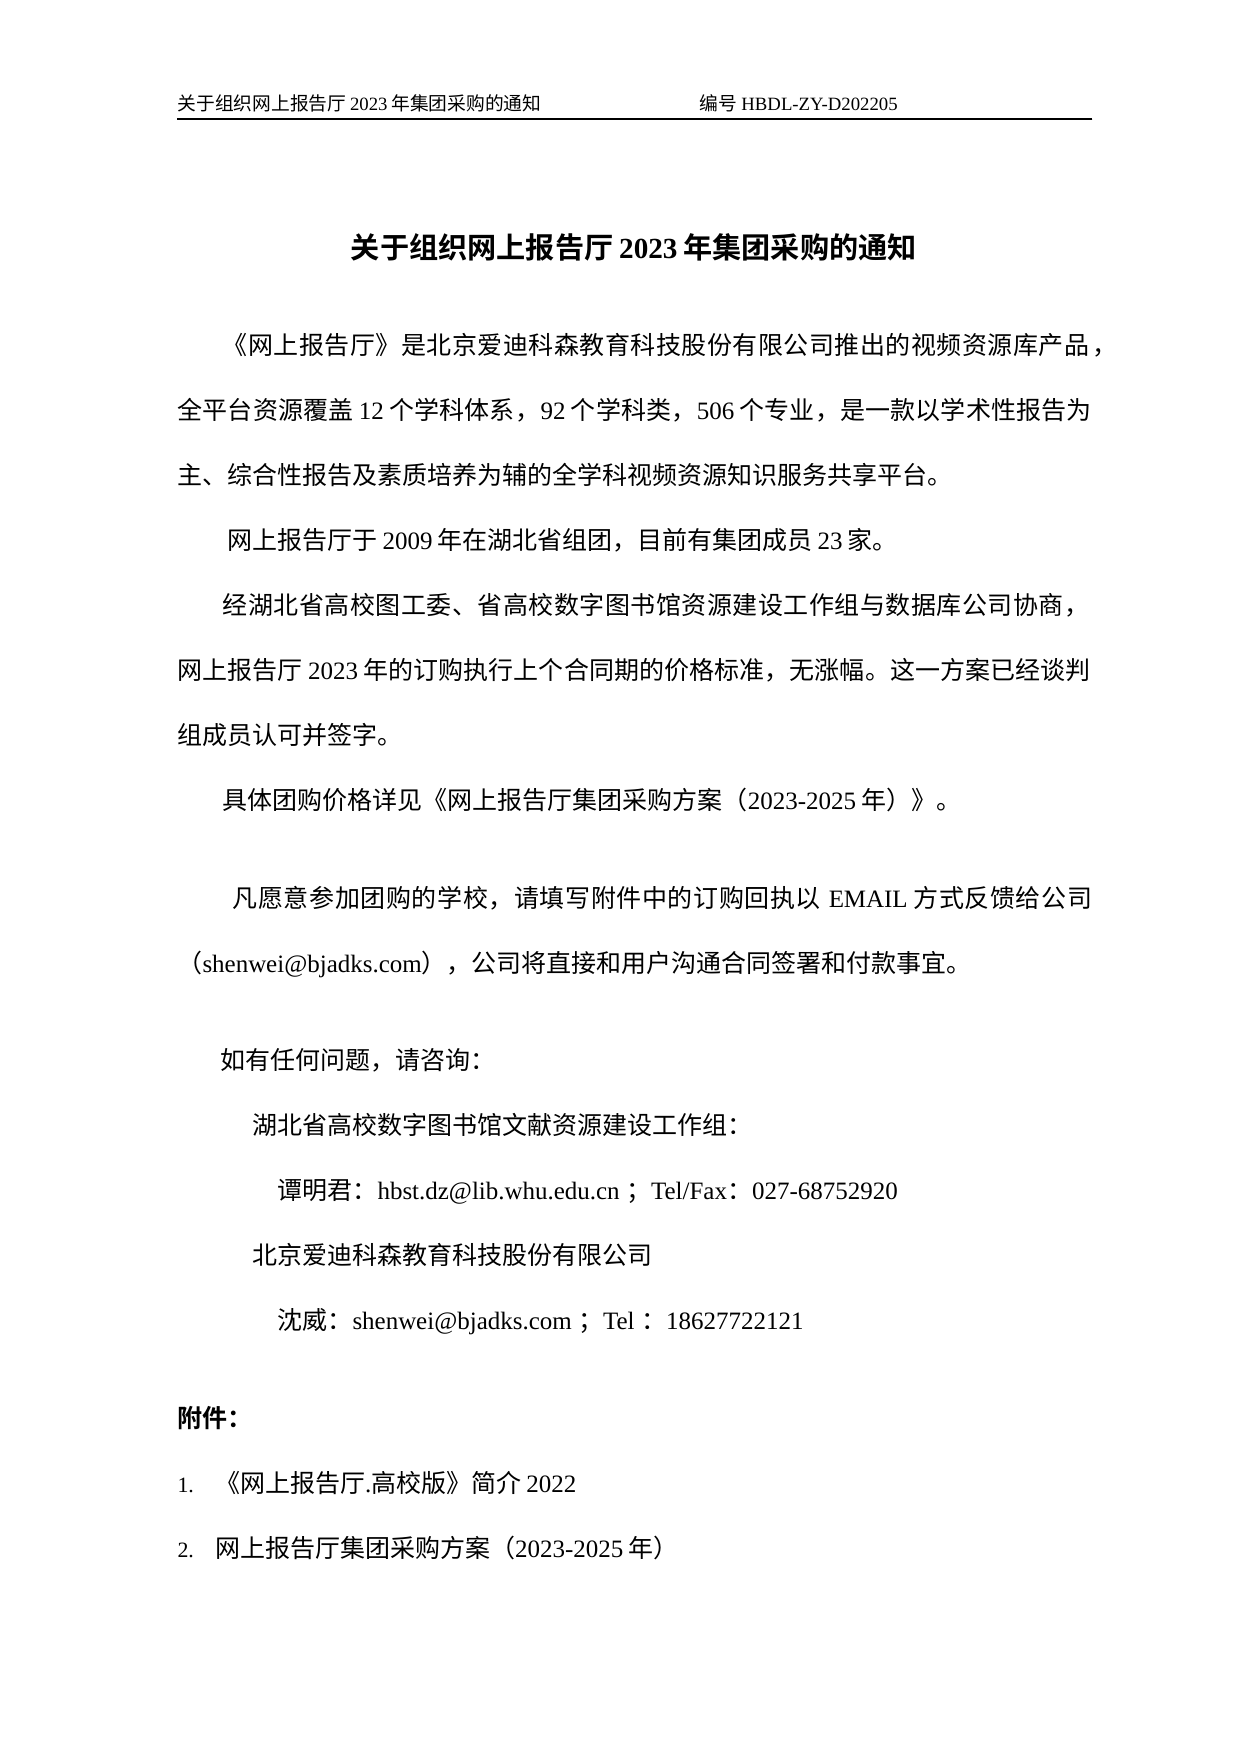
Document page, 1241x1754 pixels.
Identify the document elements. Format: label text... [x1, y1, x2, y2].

text 如有任何问题，请咨询： [177, 1026, 1092, 1091]
text 附件： [177, 1384, 1092, 1449]
text 《网上报告厅》是北京爱迪科森教育科技股份有限公司推出的视频资源库产品，全平台资源覆盖12个学科体系，92个学科类，506个专业，是一款以学术性报告为主、综合性报告及素质培养为辅的全学科视频资源知识服务共享平台。 [177, 311, 1092, 506]
list 《网上报告厅.高校版》简介2022 [177, 1449, 1092, 1514]
text 湖北省高校数字图书馆文献资源建设工作组： [177, 1091, 1092, 1156]
list 网上报告厅集团采购方案（2023-2025年） [177, 1514, 1092, 1579]
text 具体团购价格详见《网上报告厅集团采购方案（2023-2025年）》。 [177, 766, 1092, 831]
text 关于组织网上报告厅2023年集团采购的通知 [177, 214, 1090, 279]
text 北京爱迪科森教育科技股份有限公司 [177, 1221, 1092, 1286]
text 沈威：shenwei@bjadks.com ；Tel ：18627722121 [177, 1286, 1092, 1351]
text 谭明君：hbst.dz@lib.whu.edu.cn ；Tel/Fax：027-68752920 [177, 1156, 1092, 1221]
text 网上报告厅于2009年在湖北省组团，目前有集团成员23家。 [177, 506, 1092, 571]
text 经湖北省高校图工委、省高校数字图书馆资源建设工作组与数据库公司协商，网上报告厅2023年的订购执行上个合同期的价格标准，无涨幅。这一方案已经谈判组成员认可并签字。 [177, 571, 1092, 766]
text 凡愿意参加团购的学校，请填写附件中的订购回执以EMAIL方式反馈给公司（shenwei@bjadks.com），公司将直接和用户沟通合同签署和付款事宜。 [177, 864, 1092, 994]
